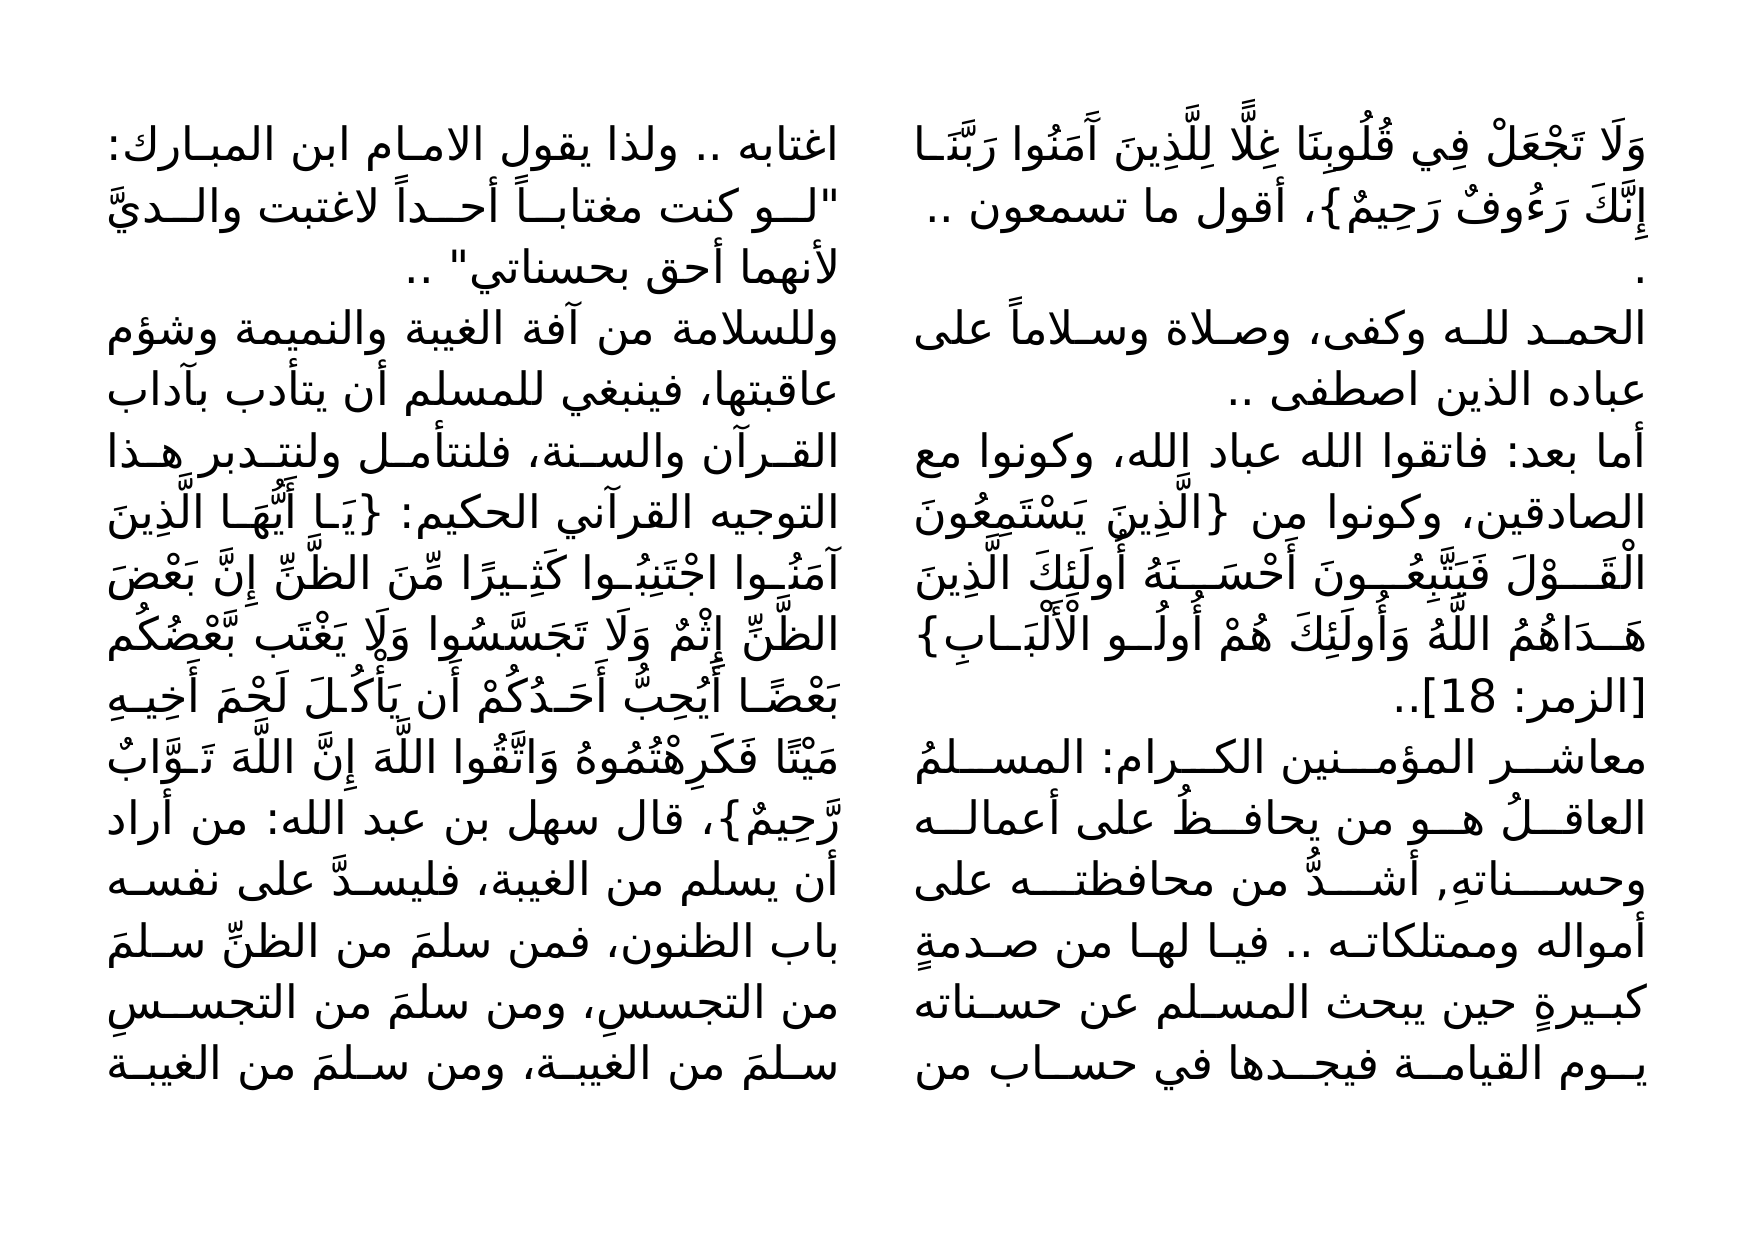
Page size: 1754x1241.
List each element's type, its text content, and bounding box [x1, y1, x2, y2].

text . [914, 241, 1648, 294]
text الحمد لله وكفى، وصلاة وسلاماً على عباده الذين اصطفى .. [914, 302, 1648, 416]
text معاشر المؤمنين الكرام: المسلمُ العاقلُ هو من يحافظُ على أعماله وحسناتهِ, أشدُّ من محافظته على أمواله وممتلكاته .. فيا لها من صدمةٍ كبيرةٍ حين يبحث المسلم عن حسناته يوم القيامة فيجدها في حساب من اغتابه .. ولذا يقول الامام ابن المبارك: "لو كنت مغتاباً أحداً لاغتبت والديَّ لأنهما أحق بحسناتي" .. [914, 731, 1648, 1090]
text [914, 118, 1648, 233]
text أما بعد: فاتقوا الله عباد الله، وكونوا مع الصادقين، وكونوا من {الَّذِينَ يَسْتَمِعُونَ الْقَوْلَ فَيَتَّبِعُونَ أَحْسَنَهُ أُولَئِكَ الَّذِينَ هَدَاهُمُ اللَّهُ وَأُولَئِكَ هُمْ أُولُو الْأَلْبَابِ} [الزمر: 18].. [914, 424, 1648, 723]
text معاشر المؤمنين الكرام: المسلمُ العاقلُ هو من يحافظُ على أعماله وحسناتهِ, أشدُّ من محافظته على أمواله وممتلكاته .. فيا لها من صدمةٍ كبيرةٍ حين يبحث المسلم عن حسناته يوم القيامة فيجدها في حساب من اغتابه .. ولذا يقول الامام ابن المبارك: "لو كنت مغتاباً أحداً لاغتبت والديَّ لأنهما أحق بحسناتي" .. [106, 118, 840, 294]
